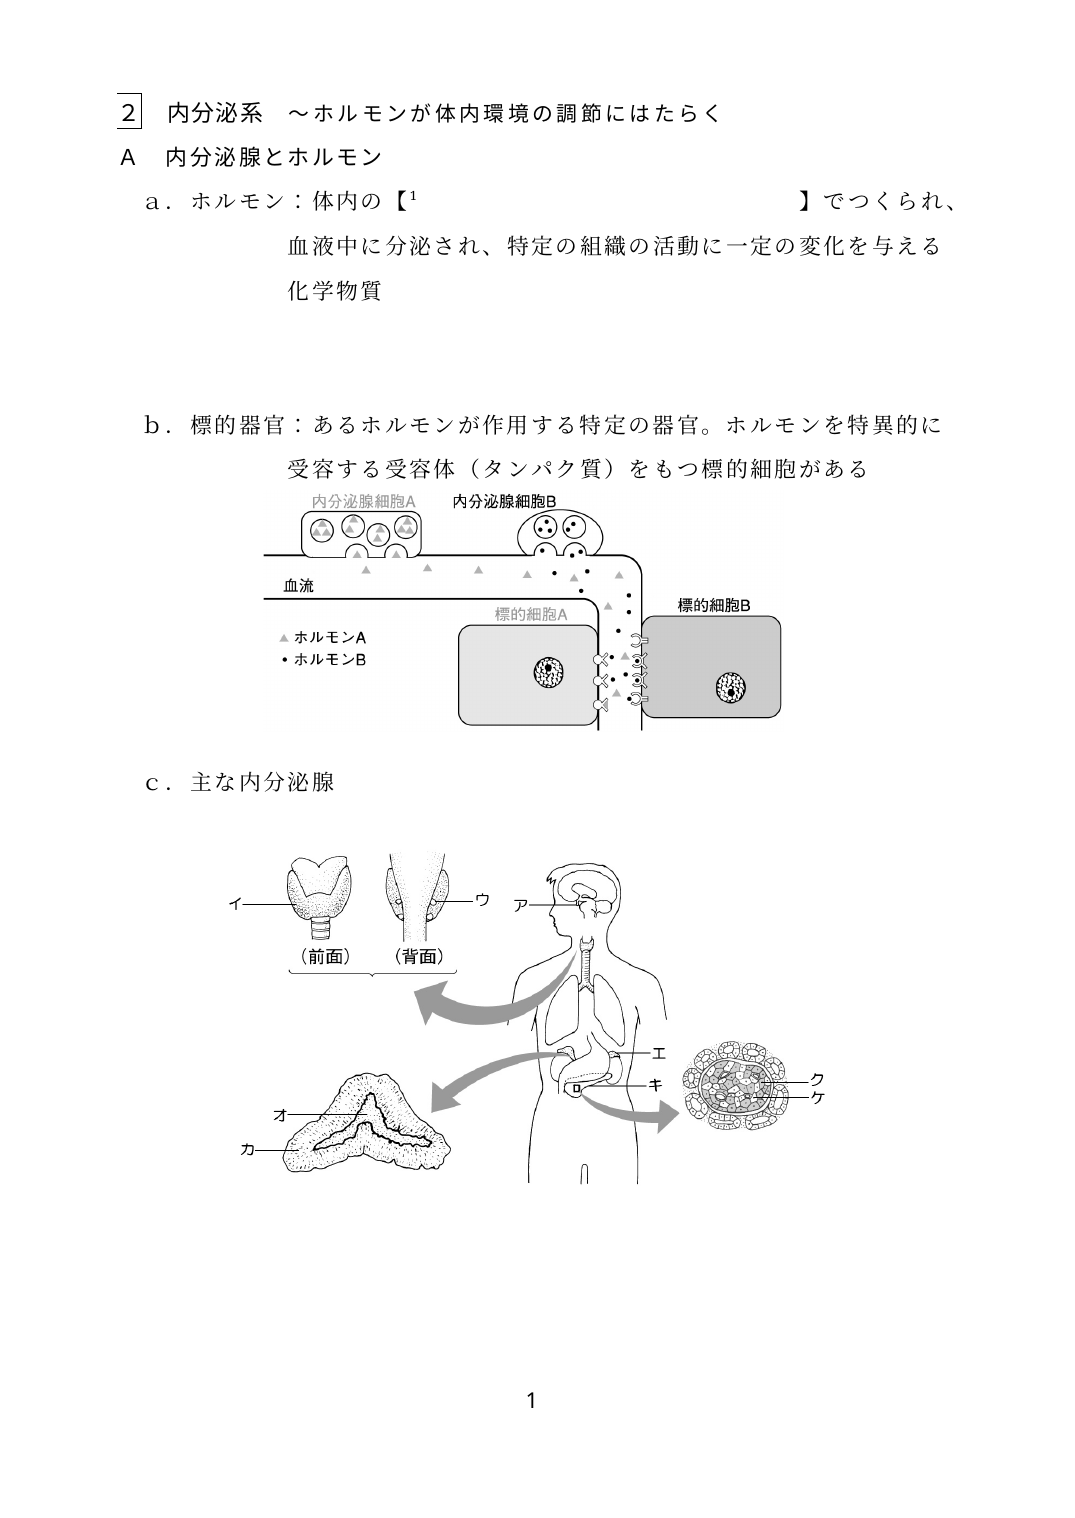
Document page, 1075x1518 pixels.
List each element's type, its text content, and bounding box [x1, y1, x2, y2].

text ｃ．主な内分泌腺 [117, 759, 946, 804]
text ａ．ホルモン：体内の【1 】でつくられ、血液中に分泌され、特定の組織の活動に一定の変化を与える化学物質 [117, 178, 946, 312]
text ２ 内分泌系 ～ホルモンが体内環境の調節にはたらく [117, 89, 946, 133]
picture [226, 848, 832, 1186]
text ｂ．標的器官：あるホルモンが作用する特定の器官。ホルモンを特異的に受容する受容体（タンパク質）をもつ標的細胞がある [117, 401, 946, 491]
text Ａ 内分泌腺とホルモン [117, 133, 946, 178]
picture [263, 490, 784, 732]
